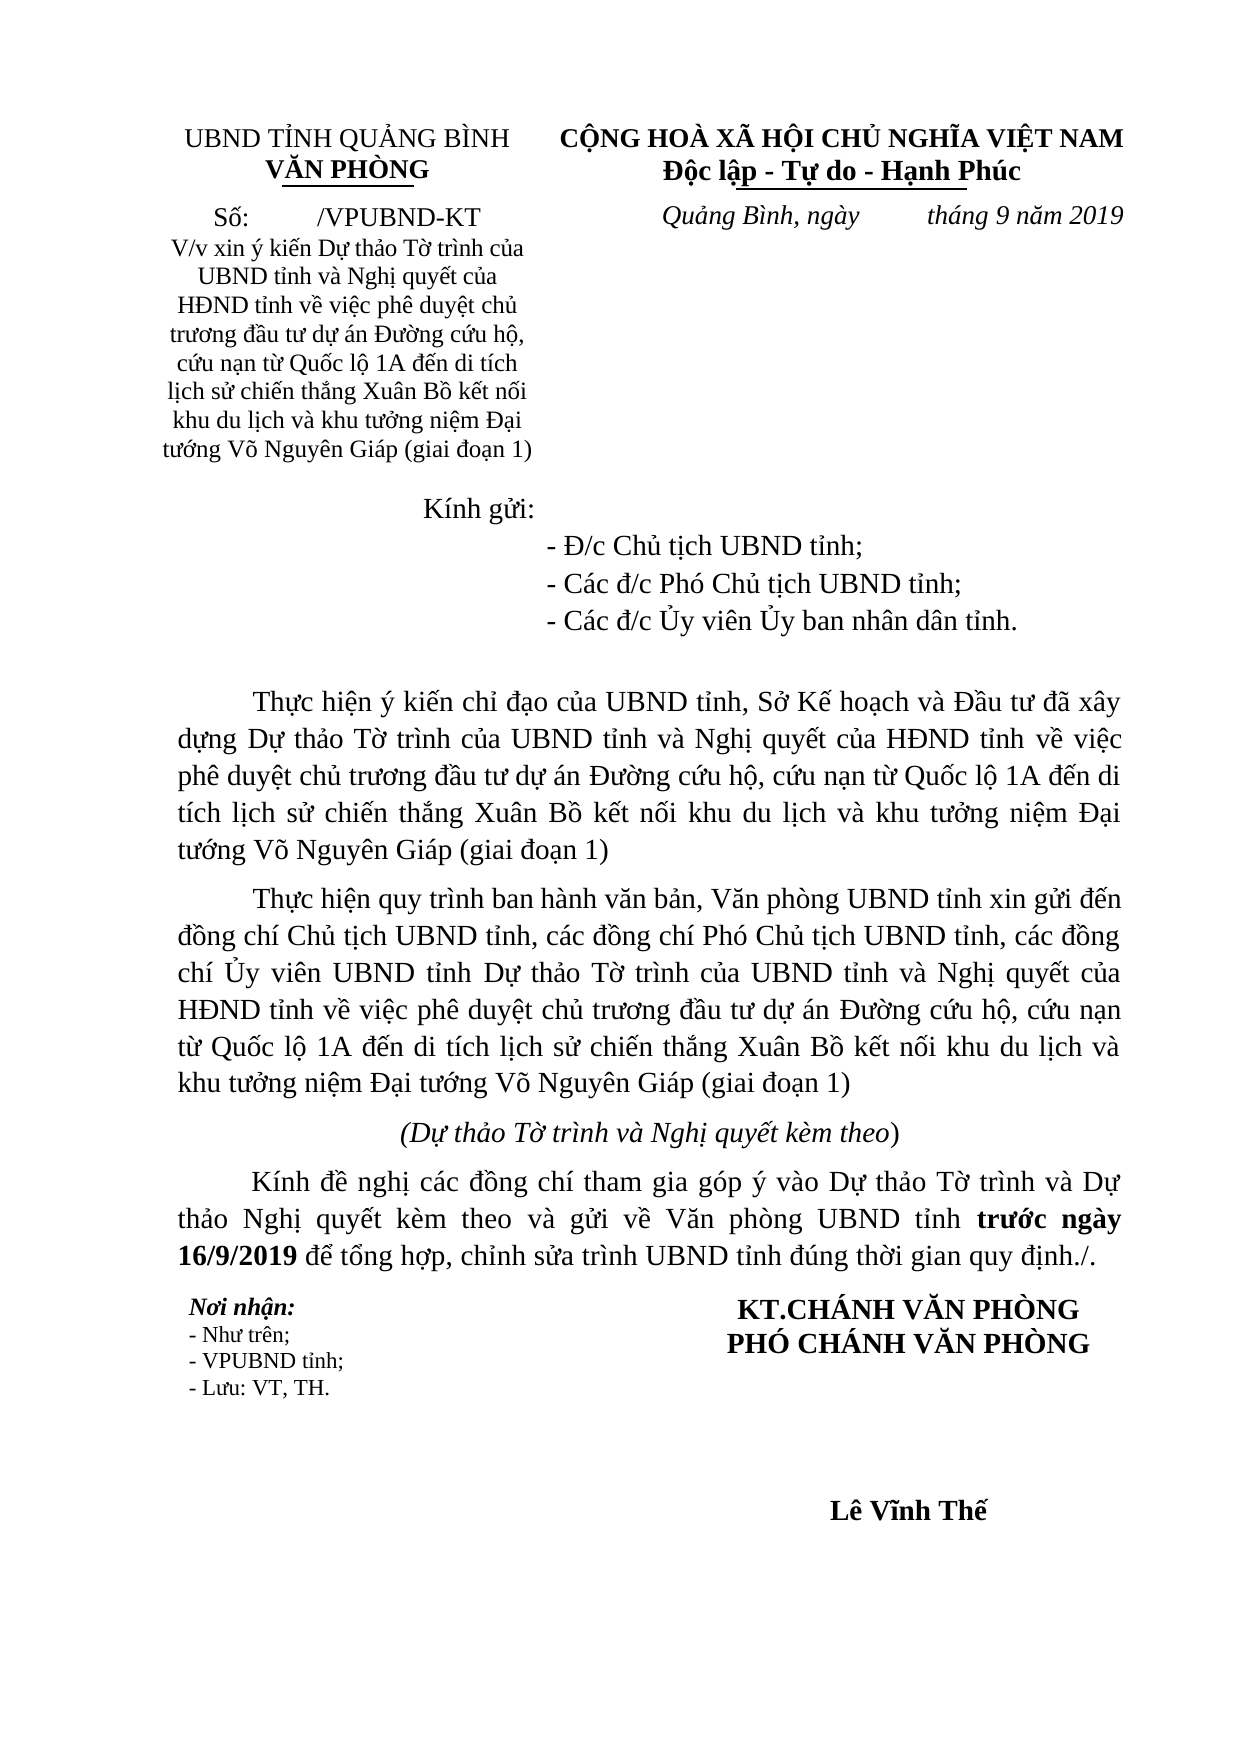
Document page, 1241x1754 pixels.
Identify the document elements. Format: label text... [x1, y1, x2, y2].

text (Dự thảo Tờ trình và Nghị quyết kèm theo) [177, 1115, 1122, 1148]
table_header UBND TỈNH QUẢNG BÌNH VĂN PHÒNG Số: /VPUBND-KT V/v xin ý kiến Dự thảo Tờ trình của UBND tỉnh và Nghị quyết của HĐND tỉnh về việc phê duyệt chủ trương đầu tư dự án Đường cứu hộ, cứu nạn từ Quốc lộ 1A đến di tích lịch sử chiến thắng Xuân Bồ kết nối khu du lịch và khu tưởng niệm Đại tướng Võ Nguyên Giáp (giai đoạn 1) [148, 122, 546, 491]
table_cell Kính gửi: [148, 491, 546, 640]
text Thực hiện ý kiến chỉ đạo của UBND tỉnh, Sở Kế hoạch và Đầu tư đã xây dựng Dự thảo Tờ trình của UBND tỉnh và Nghị quyết của HĐND tỉnh về việc phê duyệt chủ trương đầu tư dự án Đường cứu hộ, cứu nạn từ Quốc lộ 1A đến di tích lịch sử chiến thắng Xuân Bồ kết nối khu du lịch và khu tưởng niệm Đại tướng Võ Nguyên Giáp (giai đoạn 1) [177, 684, 1122, 865]
table_cell - Đ/c Chủ tịch UBND tỉnh; - Các đ/c Phó Chủ tịch UBND tỉnh; - Các đ/c Ủy viên Ủy ban nhân dân tỉnh. [546, 491, 1137, 640]
text Thực hiện quy trình ban hành văn bản, Văn phòng UBND tỉnh xin gửi đến đồng chí Chủ tịch UBND tỉnh, các đồng chí Phó Chủ tịch UBND tỉnh, các đồng chí Ủy viên UBND tỉnh Dự thảo Tờ trình của UBND tỉnh và Nghị quyết của HĐND tỉnh về việc phê duyệt chủ trương đầu tư dự án Đường cứu hộ, cứu nạn từ Quốc lộ 1A đến di tích lịch sử chiến thắng Xuân Bồ kết nối khu du lịch và khu tưởng niệm Đại tướng Võ Nguyên Giáp (giai đoạn 1) [177, 881, 1122, 1099]
table_header KT.CHÁNH VĂN PHÒNG PHÓ CHÁNH VĂN PHÒNG Lê Vĩnh Thế [695, 1292, 1122, 1529]
table_header CỘNG HOÀ XÃ HỘI CHỦ NGHĨA VIỆT NAM Độc lập - Tự do - Hạnh Phúc Quảng Bình, ngày tháng 9 năm 2019 [546, 122, 1137, 491]
text Kính đề nghị các đồng chí tham gia góp ý vào Dự thảo Tờ trình và Dự thảo Nghị quyết kèm theo và gửi về Văn phòng UBND tỉnh trước ngày 16/9/2019 để tổng hợp, chỉnh sửa trình UBND tỉnh đúng thời gian quy định./. [177, 1164, 1122, 1272]
table_header Nơi nhận: - Như trên; - VPUBND tỉnh; - Lưu: VT, TH. [177, 1292, 694, 1529]
